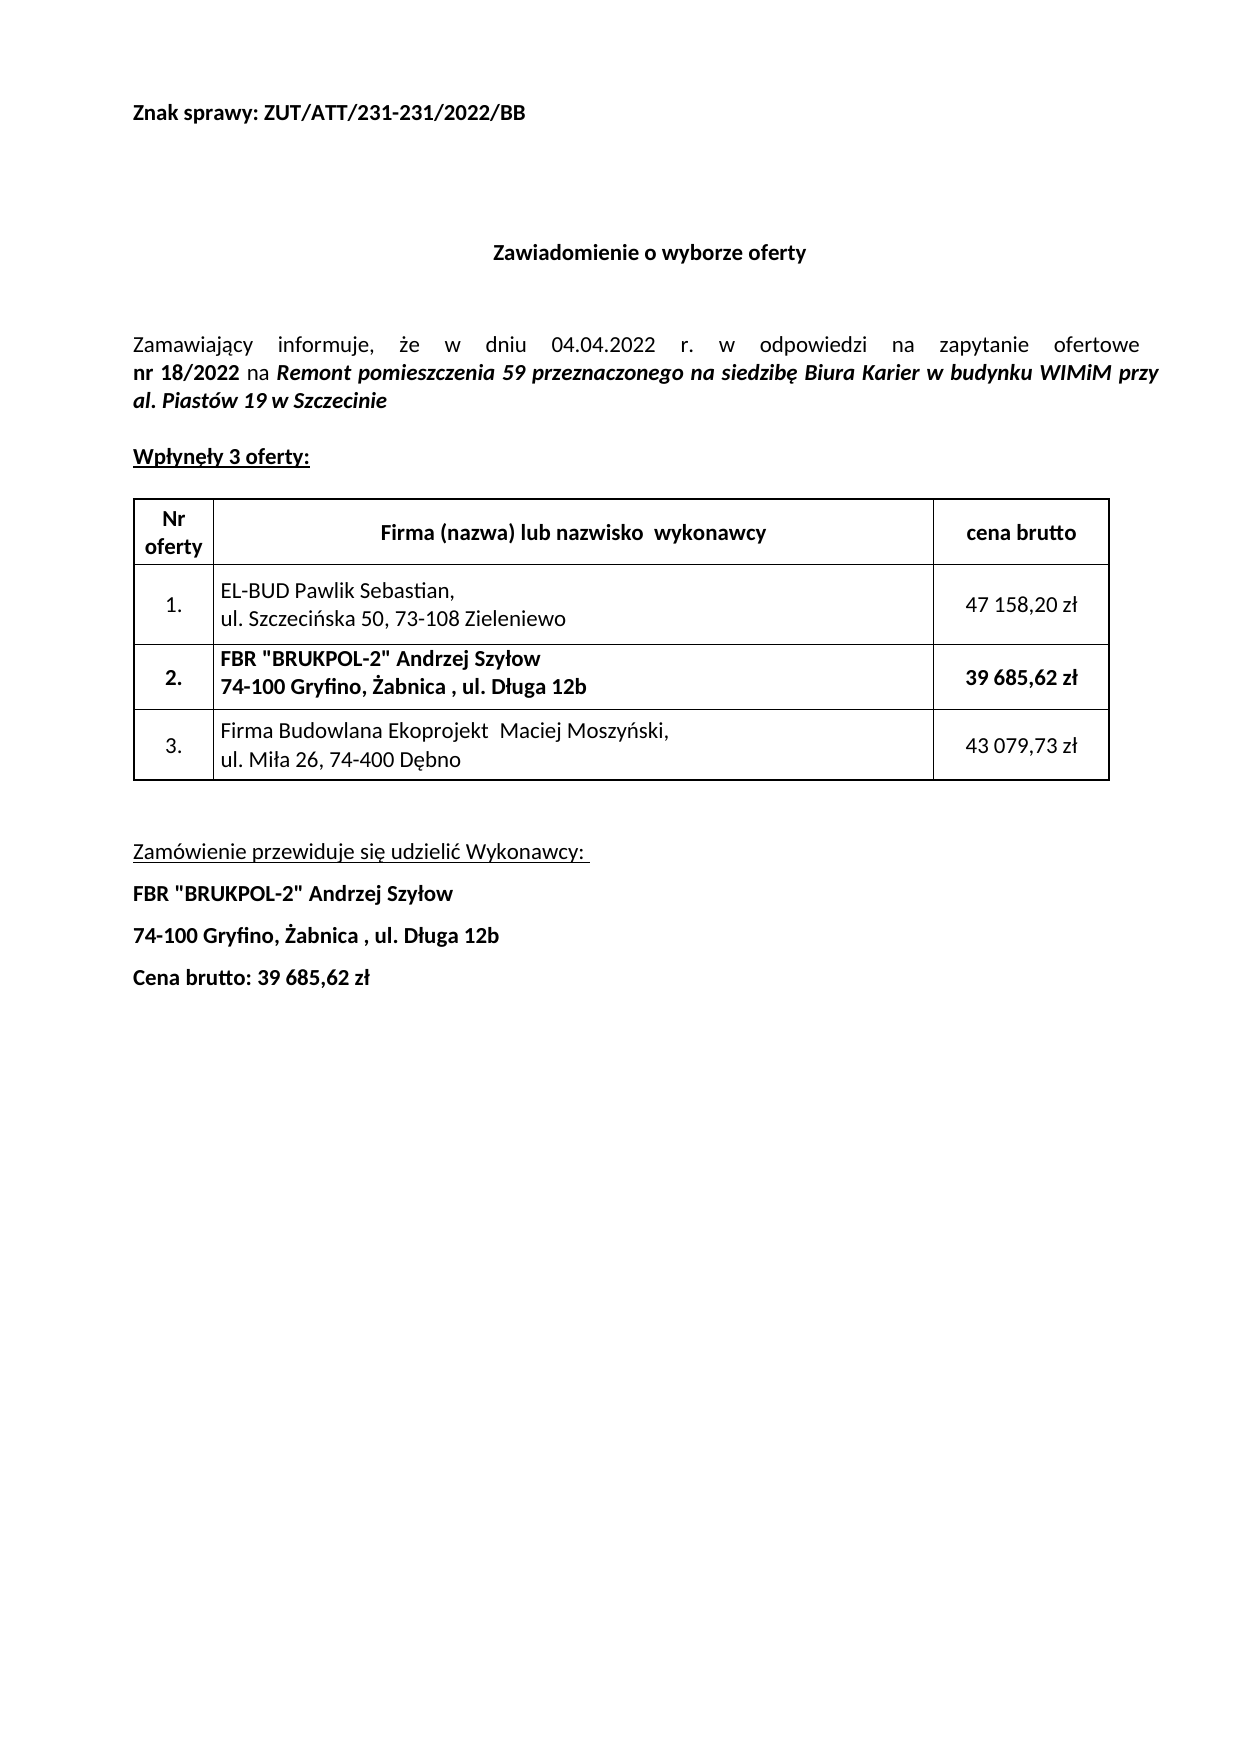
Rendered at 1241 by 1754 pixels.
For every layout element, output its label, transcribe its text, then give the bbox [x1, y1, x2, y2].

table_cell 2. [135, 645, 213, 709]
table_header Nr oferty [135, 500, 213, 564]
text Cena brutto: 39 685,62 zł [133, 963, 1167, 991]
table_cell 1. [135, 565, 213, 643]
text Wpłynęły 3 oferty: [133, 442, 1167, 470]
table_cell Firma Budowlana Ekoprojekt Maciej Moszyński, ul. Miła 26, 74-400 Dębno [214, 710, 933, 779]
table_cell 43 079,73 zł [934, 710, 1108, 779]
table_cell 39 685,62 zł [934, 645, 1108, 709]
subtitle Zawiadomienie o wyborze oferty [133, 238, 1167, 266]
table_header cena brutto [934, 500, 1108, 564]
table_cell EL-BUD Pawlik Sebastian, ul. Szczecińska 50, 73-108 Zieleniewo [214, 565, 933, 643]
table_header Firma (nazwa) lub nazwisko wykonawcy [214, 500, 933, 564]
subtitle Znak sprawy: ZUT/ATT/231-231/2022/BB [133, 98, 1167, 126]
table_cell 3. [135, 710, 213, 779]
text Zamówienie przewiduje się udzielić Wykonawcy: [133, 837, 1167, 866]
text FBR "BRUKPOL-2" Andrzej Szyłow 74-100 Gryfino, Żabnica , ul. Długa 12b [133, 879, 1167, 949]
table_cell FBR "BRUKPOL-2" Andrzej Szyłow 74-100 Gryfino, Żabnica , ul. Długa 12b [214, 645, 933, 709]
text Zamawiający informuje, że w dniu 04.04.2022 r. w odpowiedzi na zapytanie ofertowe nr 18/2022 na Remont pomieszczenia 59 przeznaczonego na siedzibę Biura Karier w budynku WIMiM przy al. Piastów 19 w Szczecinie [133, 330, 1167, 414]
table_cell 47 158,20 zł [934, 565, 1108, 643]
